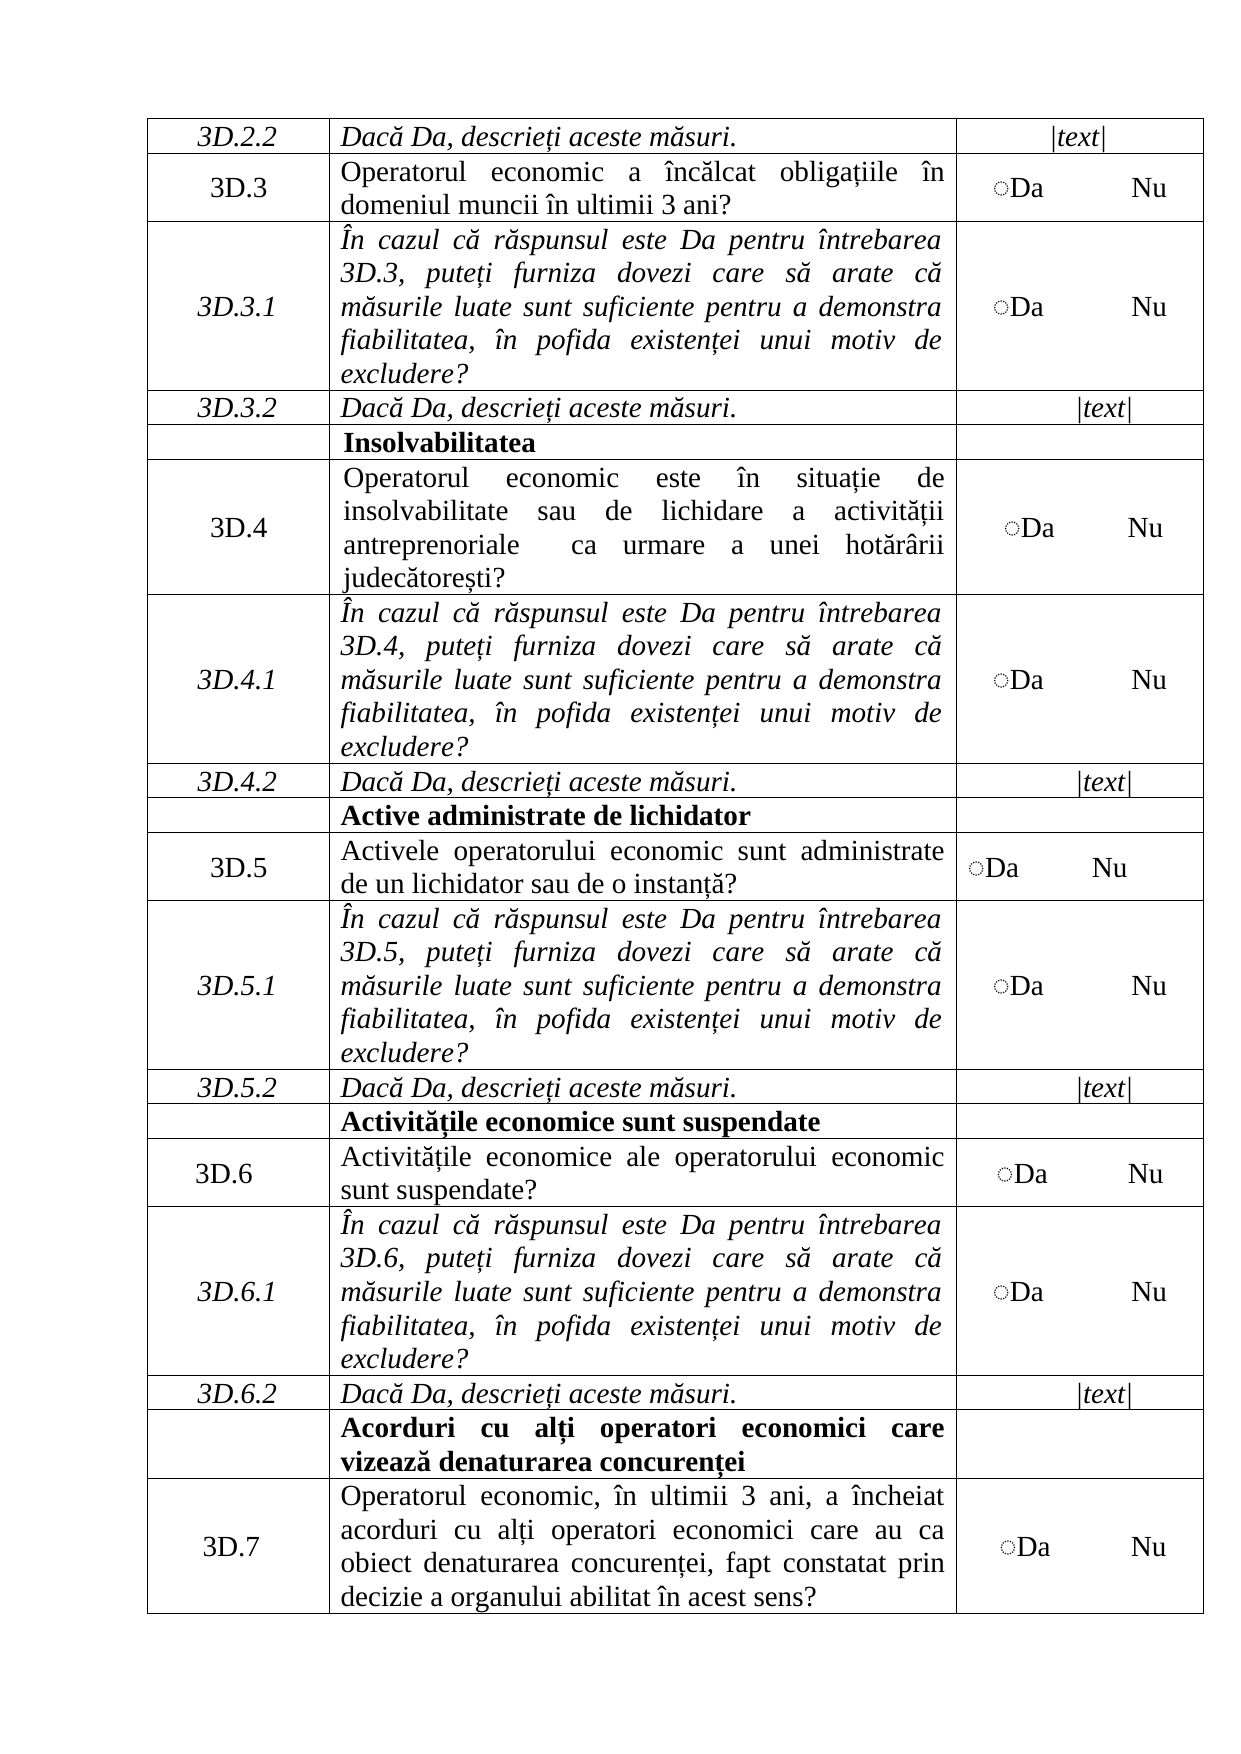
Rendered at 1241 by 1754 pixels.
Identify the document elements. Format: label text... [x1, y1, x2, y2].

table_cell 3D.4.2 [148, 764, 329, 797]
table_cell |text| [957, 119, 1203, 153]
table_cell |text| [957, 764, 1203, 797]
table_cell [957, 1104, 1203, 1138]
table_cell În cazul că răspunsul este Da pentru întrebarea 3D.4, puteți furniza dovezi care să arate că măsurile luate sunt suficiente pentru a demonstra fiabilitatea, în pofida existenței unui motiv de excludere? [330, 595, 956, 763]
table_cell 3D.3.2 [148, 391, 329, 424]
table_cell [148, 798, 329, 832]
table_cell 3D.3.1 [148, 222, 329, 389]
table_cell 3D.2.2 [148, 119, 329, 153]
table_cell Acorduri cu alți operatori economici care vizează denaturarea concurenței [330, 1410, 956, 1477]
table_cell 3D.6 [148, 1139, 329, 1206]
table_cell |text| [957, 1070, 1203, 1103]
table_cell Dacă Da, descrieți aceste măsuri. [330, 764, 956, 797]
table_cell Operatorul economic, în ultimii 3 ani, a încheiat acorduri cu alți operatori economici care au ca obiect denaturarea concurenței, fapt constatat prin decizie a organului abilitat în acest sens? [330, 1479, 956, 1613]
table_cell Operatorul economic este în situație de insolvabilitate sau de lichidare a activității antreprenoriale ca urmare a unei hotărârii judecătorești? [330, 460, 956, 594]
table_cell 3D.5 [148, 833, 329, 900]
table_cell 3D.5.1 [148, 901, 329, 1069]
table_cell [957, 1410, 1203, 1477]
table_cell 3D.6.1 [148, 1207, 329, 1375]
table_cell În cazul că răspunsul este Da pentru întrebarea 3D.5, puteți furniza dovezi care să arate că măsurile luate sunt suficiente pentru a demonstra fiabilitatea, în pofida existenței unui motiv de excludere? [330, 901, 956, 1069]
table_cell 󠇡Da 󠇡󠇡Nu [957, 901, 1203, 1069]
table_cell 3D.3 [148, 154, 329, 221]
table_cell [148, 425, 329, 459]
table_cell Activitățile economice ale operatorului economic sunt suspendate? [330, 1139, 956, 1206]
table_cell 󠇡Da 󠇡󠇡Nu [957, 1479, 1203, 1613]
table_cell Activele operatorului economic sunt administrate de un lichidator sau de o instanță? [330, 833, 956, 900]
table_cell [957, 425, 1203, 459]
table_cell Dacă Da, descrieți aceste măsuri. [330, 1376, 956, 1409]
table_cell 3D.5.2 [148, 1070, 329, 1103]
table_cell 3D.4 [148, 460, 329, 594]
table_cell 󠇡Da 󠇡󠇡Nu [957, 833, 1203, 900]
table_cell [957, 798, 1203, 832]
table_cell 󠇡Da 󠇡󠇡Nu [957, 460, 1203, 594]
table_cell 󠇡Da 󠇡󠇡Nu [957, 154, 1203, 221]
table_cell Dacă Da, descrieți aceste măsuri. [330, 119, 956, 153]
table_cell 󠇡Da 󠇡󠇡Nu [957, 595, 1203, 763]
table_cell 3D.7 [148, 1479, 329, 1613]
table_cell |text| [957, 1376, 1203, 1409]
table_cell 󠇡Da 󠇡󠇡Nu [957, 1207, 1203, 1375]
table_cell Dacă Da, descrieți aceste măsuri. [330, 1070, 956, 1103]
table_cell Activitățile economice sunt suspendate [330, 1104, 956, 1138]
table_cell Active administrate de lichidator [330, 798, 956, 832]
table_cell 󠇡Da 󠇡󠇡Nu [957, 1139, 1203, 1206]
table_cell Insolvabilitatea [330, 425, 956, 459]
table_cell 3D.6.2 [148, 1376, 329, 1409]
table_cell 󠇡Da 󠇡󠇡Nu [957, 222, 1203, 389]
table_cell 3D.4.1 [148, 595, 329, 763]
table_cell [148, 1104, 329, 1138]
table_cell În cazul că răspunsul este Da pentru întrebarea 3D.3, puteți furniza dovezi care să arate că măsurile luate sunt suficiente pentru a demonstra fiabilitatea, în pofida existenței unui motiv de excludere? [330, 222, 956, 389]
table_cell În cazul că răspunsul este Da pentru întrebarea 3D.6, puteți furniza dovezi care să arate că măsurile luate sunt suficiente pentru a demonstra fiabilitatea, în pofida existenței unui motiv de excludere? [330, 1207, 956, 1375]
table_cell Dacă Da, descrieți aceste măsuri. [330, 391, 956, 424]
table_cell Operatorul economic a încălcat obligațiile în domeniul muncii în ultimii 3 ani? [330, 154, 956, 221]
table_cell [148, 1410, 329, 1477]
table_cell |text| [957, 391, 1203, 424]
